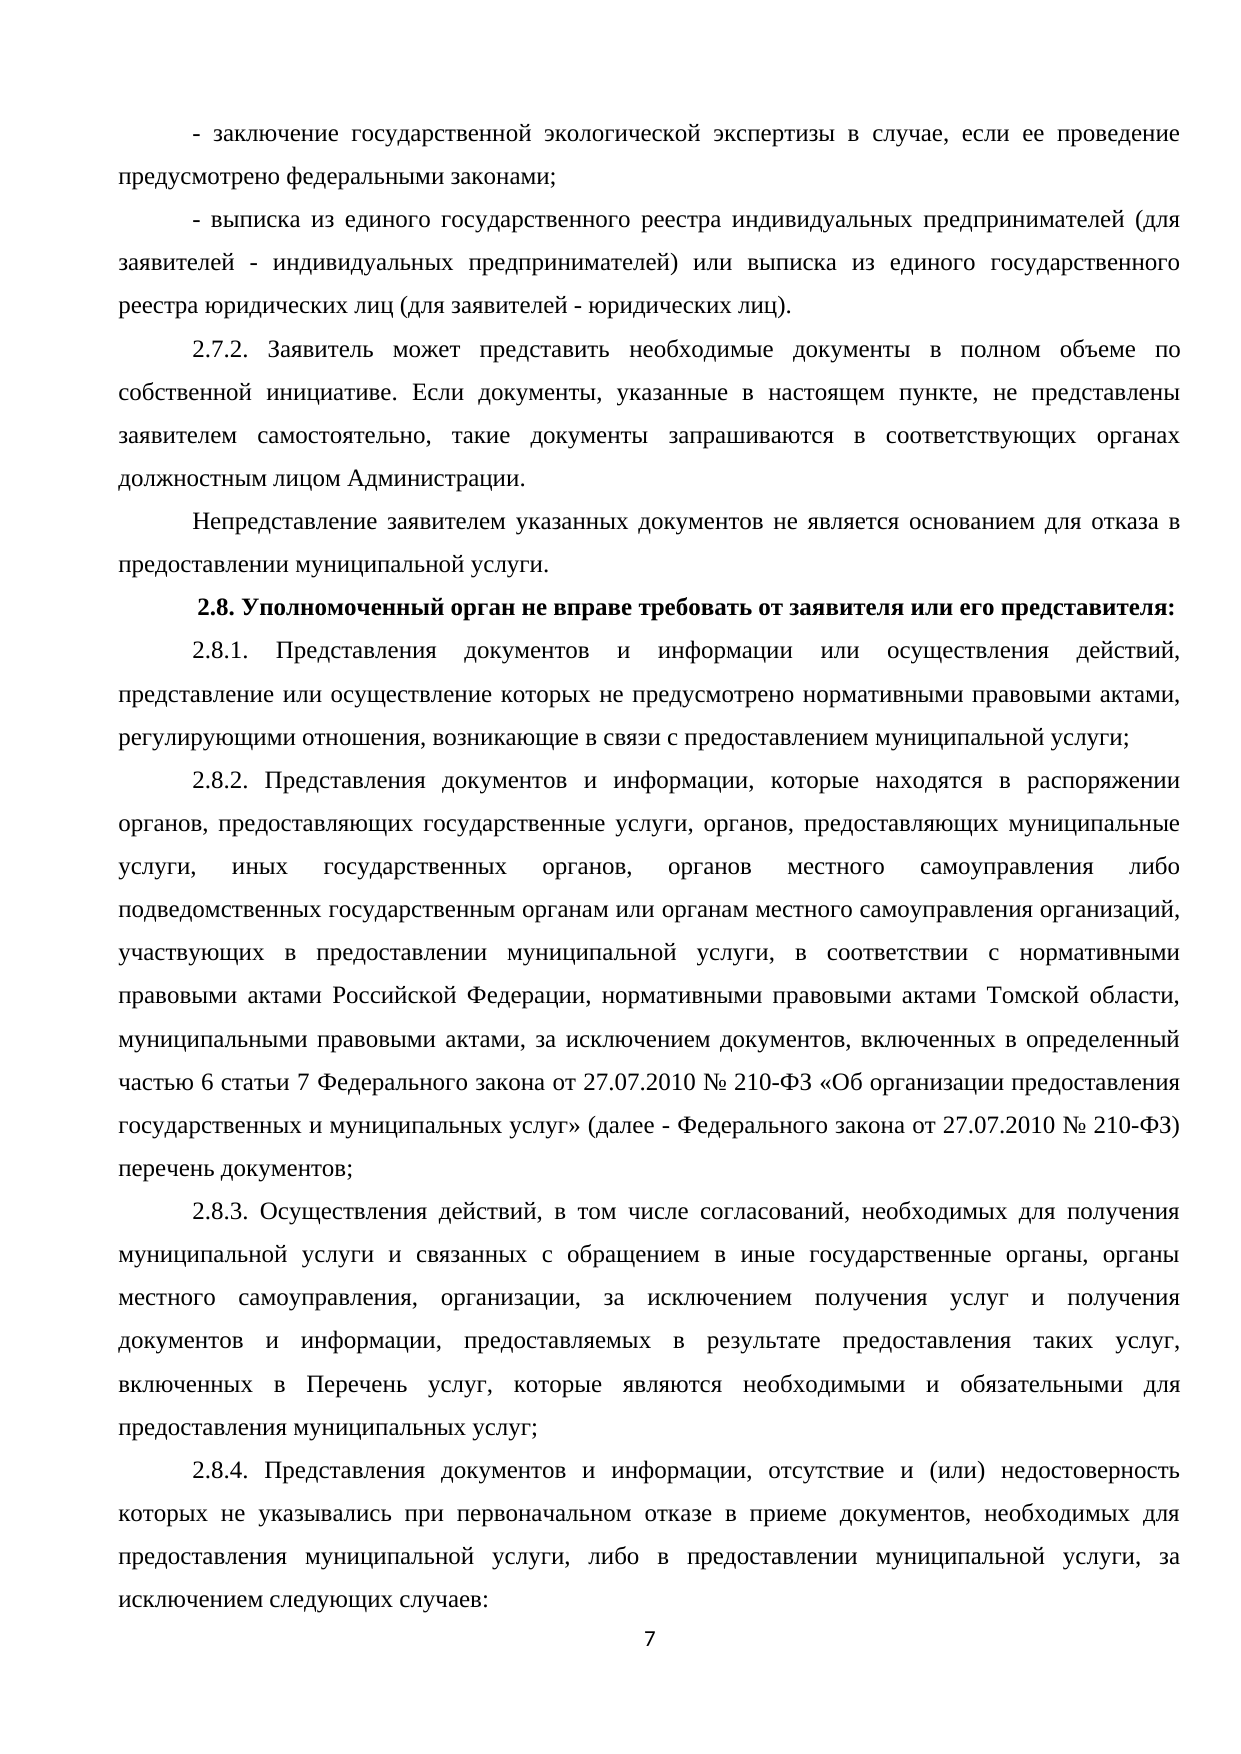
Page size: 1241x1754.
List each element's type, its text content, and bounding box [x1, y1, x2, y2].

text - выписка из единого государственного реестра индивидуальных предпринимателей (для заявителей - индивидуальных предпринимателей) или выписка из единого государственного реестра юридических лиц (для заявителей - юридических лиц). [118, 204, 1181, 319]
text Непредставление заявителем указанных документов не является основанием для отказа в предоставлении муниципальной услуги. [118, 506, 1181, 578]
text 2.8.1. Представления документов и информации или осуществления действий, представление или осуществление которых не предусмотрено нормативными правовыми актами, регулирующими отношения, возникающие в связи с предоставлением муниципальной услуги; [118, 636, 1181, 751]
text 2.8.4. Представления документов и информации, отсутствие и (или) недостоверность которых не указывались при первоначальном отказе в приеме документов, необходимых для предоставления муниципальной услуги, либо в предоставлении муниципальной услуги, за исключением следующих случаев: [118, 1455, 1181, 1613]
text 2.7.2. Заявитель может представить необходимые документы в полном объеме по собственной инициативе. Если документы, указанные в настоящем пункте, не представлены заявителем самостоятельно, такие документы запрашиваются в соответствующих органах должностным лицом Администрации. [118, 334, 1181, 492]
text 2.8. Уполномоченный орган не вправе требовать от заявителя или его представителя: [118, 592, 1181, 621]
text - заключение государственной экологической экспертизы в случае, если ее проведение предусмотрено федеральными законами; [118, 118, 1181, 190]
text 2.8.2. Представления документов и информации, которые находятся в распоряжении органов, предоставляющих государственные услуги, органов, предоставляющих муниципальные услуги, иных государственных органов, органов местного самоуправления либо подведомственных государственным органам или органам местного самоуправления организаций, участвующих в предоставлении муниципальной услуги, в соответствии с нормативными правовыми актами Российской Федерации, нормативными правовыми актами Томской области, муниципальными правовыми актами, за исключением документов, включенных в определенный частью 6 статьи 7 Федерального закона от 27.07.2010 № 210-ФЗ «Об организации предоставления государственных и муниципальных услуг» (далее - Федерального закона от 27.07.2010 № 210-ФЗ) перечень документов; [118, 765, 1181, 1182]
text 2.8.3. Осуществления действий, в том числе согласований, необходимых для получения муниципальной услуги и связанных с обращением в иные государственные органы, органы местного самоуправления, организации, за исключением получения услуг и получения документов и информации, предоставляемых в результате предоставления таких услуг, включенных в Перечень услуг, которые являются необходимыми и обязательными для предоставления муниципальных услуг; [118, 1196, 1181, 1441]
